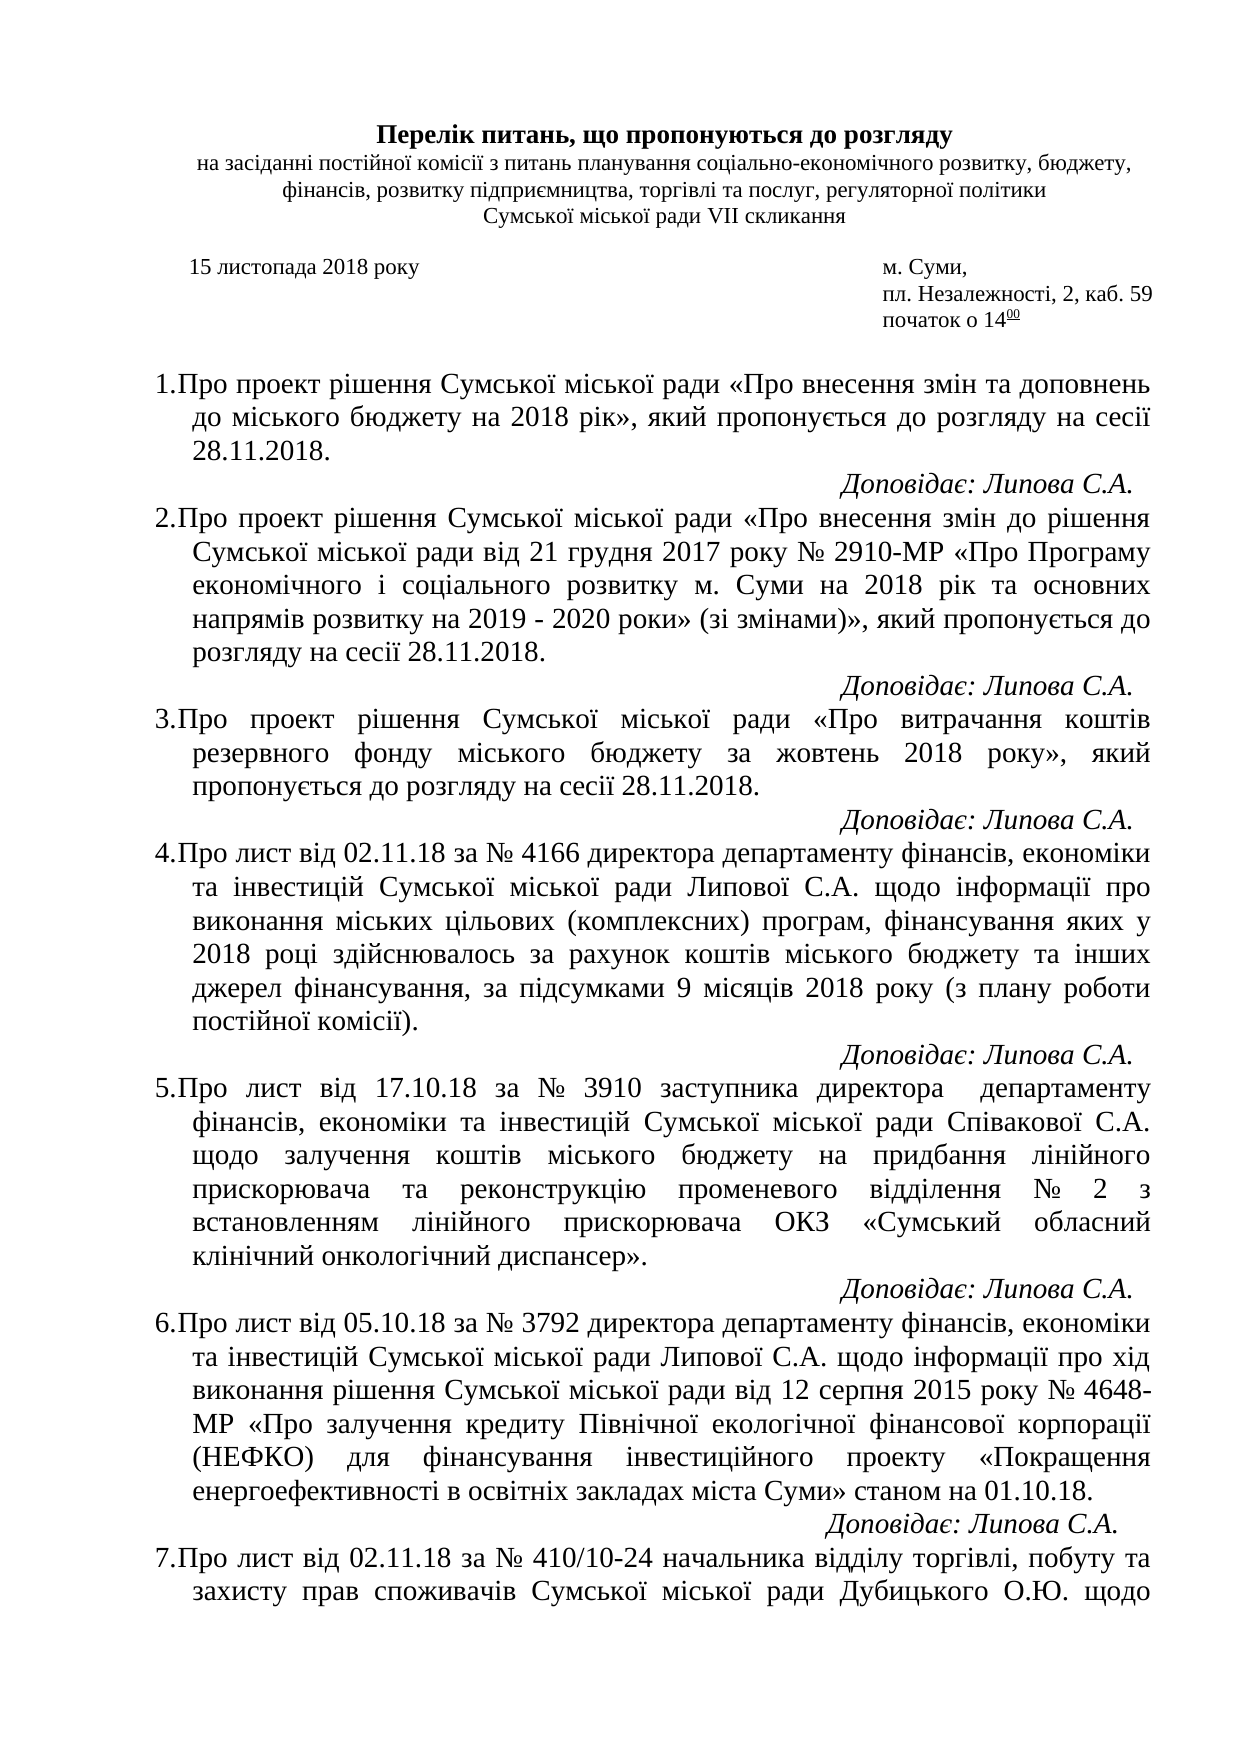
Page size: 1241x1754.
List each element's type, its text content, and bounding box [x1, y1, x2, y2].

list Про лист від 05.10.18 за № 3792 директора департаменту фінансів, економіки та інвестицій Сумської міської ради Липової С.А. щодо інформації про хід виконання рішення Сумської міської ради від 12 серпня 2015 року № 4648-МР «Про залучення кредиту Північної екологічної фінансової корпорації (НЕФКО) для фінансування інвестиційного проекту «Покращення енергоефективності в освітніх закладах міста Суми» станом на 01.10.18. [154, 1305, 1152, 1506]
list Доповідає: Липова С.А. [842, 467, 1152, 500]
text на засіданні постійної комісії з питань планування соціально-економічного розвитку, бюджету, фінансів, розвитку підприємництва, торгівлі та послуг, регуляторної політики [177, 149, 1152, 202]
list Доповідає: Липова С.А. [842, 802, 1152, 836]
list Про проект рішення Сумської міської ради «Про внесення змін та доповнень до міського бюджету на 2018 рік», який пропонується до розгляду на сесії 28.11.2018. [154, 366, 1152, 467]
table_header м. Суми, пл. Незалежності, 2, каб. 59 початок о 1400 [871, 253, 1189, 332]
table_header 15 листопада 2018 року [177, 253, 871, 332]
list Доповідає: Липова С.А. [842, 1037, 1152, 1070]
list Про лист від 02.11.18 за № 4166 директора департаменту фінансів, економіки та інвестицій Сумської міської ради Липової С.А. щодо інформації про виконання міських цільових (комплексних) програм, фінансування яких у 2018 році здійснювалось за рахунок коштів міського бюджету та інших джерел фінансування, за підсумками 9 місяців 2018 року (з плану роботи постійної комісії). [154, 836, 1152, 1037]
list Доповідає: Липова С.А. [842, 668, 1152, 701]
list Доповідає: Липова С.А. [827, 1506, 1152, 1540]
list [154, 1540, 1152, 1607]
list Про проект рішення Сумської міської ради «Про витрачання коштів резервного фонду міського бюджету за жовтень 2018 року», який пропонується до розгляду на сесії 28.11.2018. [154, 701, 1152, 802]
list Про проект рішення Сумської міської ради «Про внесення змін до рішення Сумської міської ради від 21 грудня 2017 року № 2910-МР «Про Програму економічного і соціального розвитку м. Суми на 2018 рік та основних напрямів розвитку на 2019 - 2020 роки» (зі змінами)», який пропонується до розгляду на сесії 28.11.2018. [154, 500, 1152, 668]
list Про лист від 17.10.18 за № 3910 заступника директора департаменту фінансів, економіки та інвестицій Сумської міської ради Співакової С.А. щодо залучення коштів міського бюджету на придбання лінійного прискорювача та реконструкцію променевого відділення № 2 з встановленням лінійного прискорювача ОКЗ «Сумський обласний клінічний онкологічний диспансер». [154, 1070, 1152, 1272]
list Доповідає: Липова С.А. [842, 1272, 1152, 1305]
text Сумської міської ради VII скликання [177, 202, 1152, 228]
text Перелік питань, що пропонуються до розгляду [177, 118, 1152, 149]
